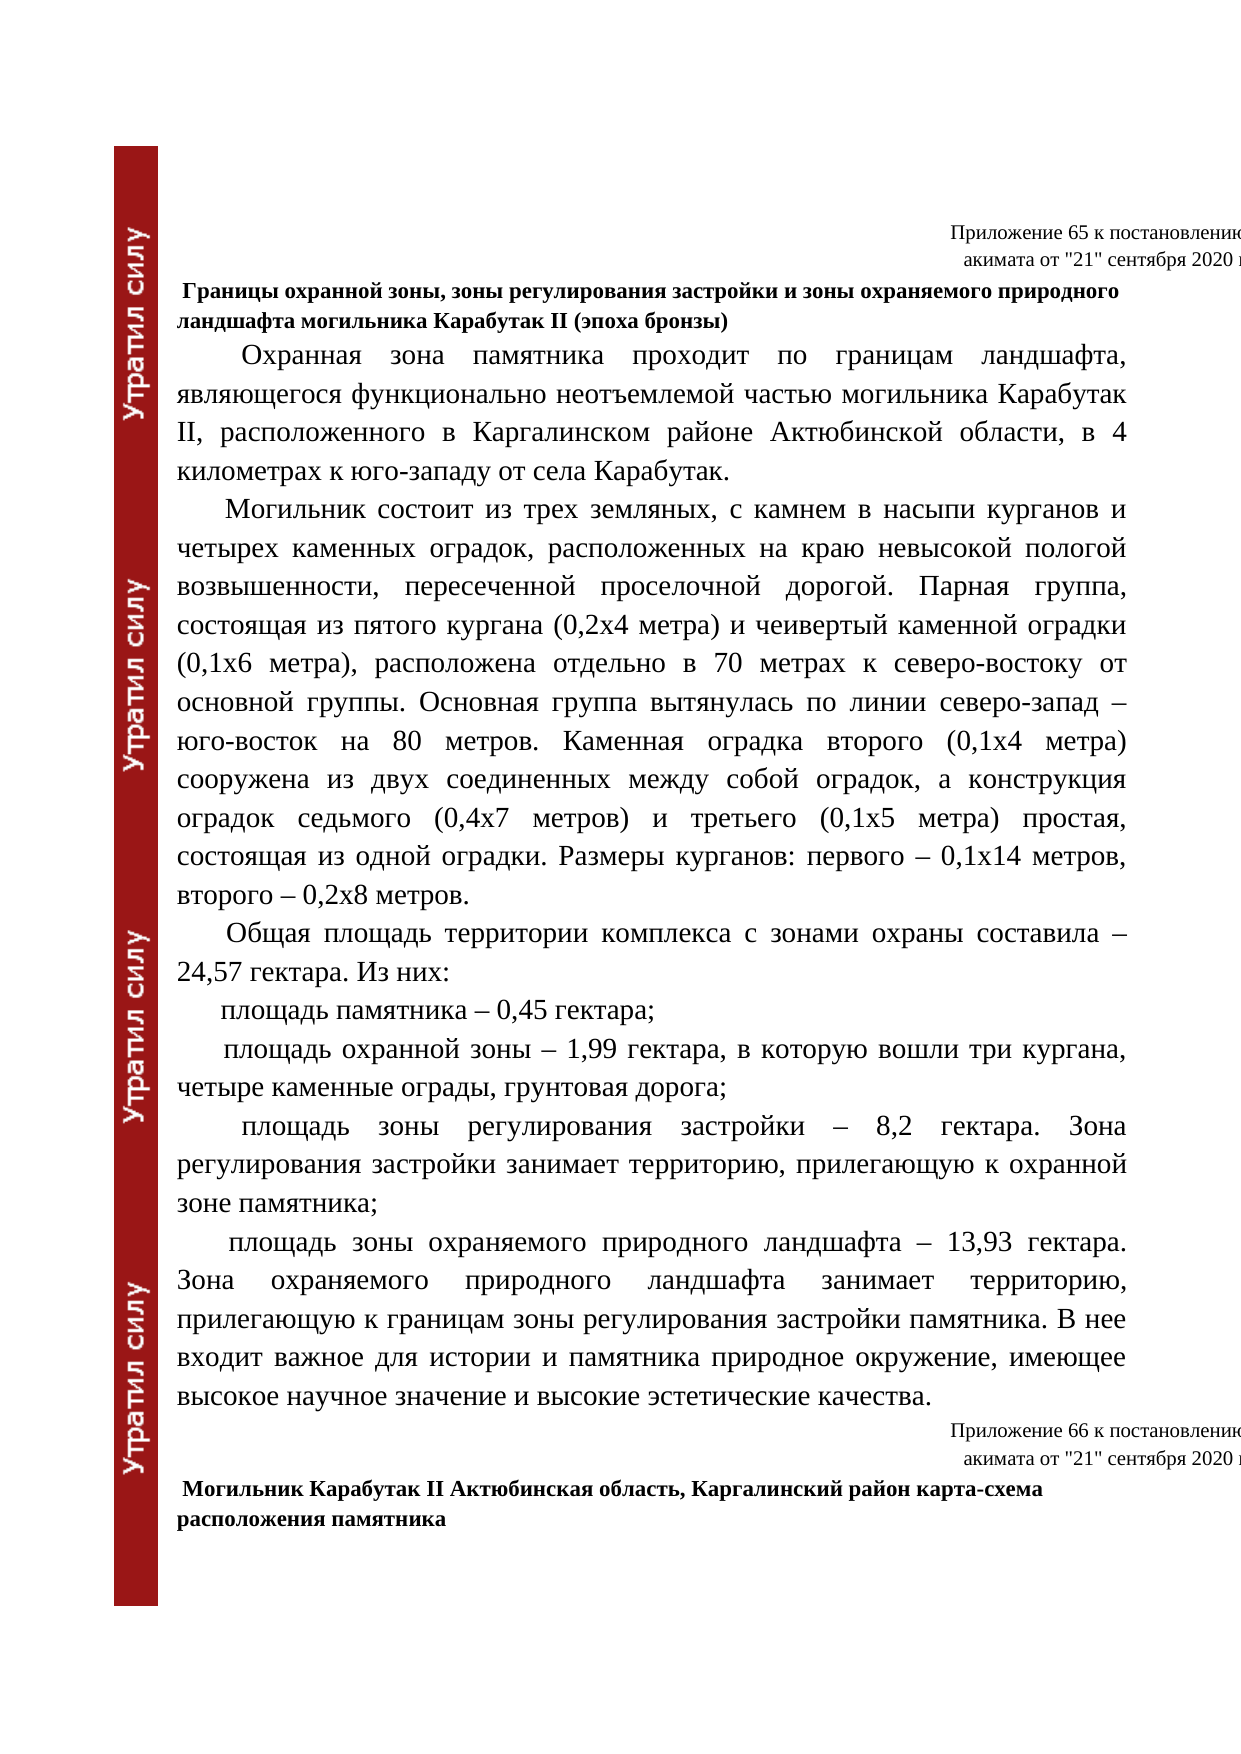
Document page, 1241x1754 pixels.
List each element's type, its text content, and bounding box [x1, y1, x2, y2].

text Охранная зона памятника проходит по границам ландшафта, являющегося функционально неотъемлемой частью могильника Карабутак ІІ, расположенного в Каргалинском районе Актюбинской области, в 4 километрах к юго-западу от села Карабутак. [112, 337, 1128, 486]
text Границы охранной зоны, зоны регулирования застройки и зоны охраняемого природного ландшафта могильника Карабутак ІІ (эпоха бронзы) [112, 277, 1128, 333]
picture [114, 1532, 158, 1606]
table_header Приложение 66 к постановлению областного акимата от "21" сентября 2020 года № 344 [912, 1416, 1240, 1475]
picture [114, 910, 158, 915]
text площадь охранной зоны – 1,99 гектара, в которую вошли три кургана, четыре каменные ограды, грунтовая дорога; [112, 1031, 1128, 1103]
text Могильник состоит из трех земляных, с камнем в насыпи курганов и четырех каменных оградок, расположенных на краю невысокой пологой возвышенности, пересеченной проселочной дорогой. Парная группа, состоящая из пятого кургана (0,2х4 метра) и чеивертый каменной оградки (0,1х6 метра), расположена отдельно в 70 метрах к северо-востоку от основной группы. Основная группа вытянулась по линии северо-запад – юго-восток на 80 метров. Каменная оградка второго (0,1х4 метра) сооружена из двух соединенных между собой оградок, а конструкция оградок седьмого (0,4х7 метров) и третьего (0,1х5 метра) простая, состоящая из одной оградки. Размеры курганов: первого – 0,1х14 метров, второго – 0,2х8 метров. [112, 491, 1128, 910]
text площадь зоны регулирования застройки – 8,2 гектара. Зона регулирования застройки занимает территорию, прилегающую к охранной зоне памятника; [112, 1108, 1128, 1219]
picture [114, 1103, 158, 1108]
text Могильник Карабутак II Актюбинская область, Каргалинский район карта-схема расположения памятника [112, 1475, 1128, 1532]
picture [114, 1219, 158, 1224]
text площадь памятника – 0,45 гектара; [112, 992, 1128, 1026]
picture [114, 1026, 158, 1031]
table_header Приложение 65 к постановлению областного акимата от "21" сентября 2020 года № 344 [912, 218, 1240, 277]
text Общая площадь территории комплекса с зонами охраны составила – 24,57 гектара. Из них: [112, 915, 1128, 987]
picture [114, 333, 158, 337]
text площадь зоны охраняемого природного ландшафта – 13,93 гектара. Зона охраняемого природного ландшафта занимает территорию, прилегающую к границам зоны регулирования застройки памятника. В нее входит важное для истории и памятника природное окружение, имеющее высокое научное значение и высокие эстетические качества. [112, 1224, 1128, 1411]
table_header [101, 1416, 912, 1475]
picture [114, 486, 158, 491]
picture [114, 146, 158, 218]
picture [114, 987, 158, 992]
picture [114, 1411, 158, 1416]
table_header [101, 218, 912, 277]
